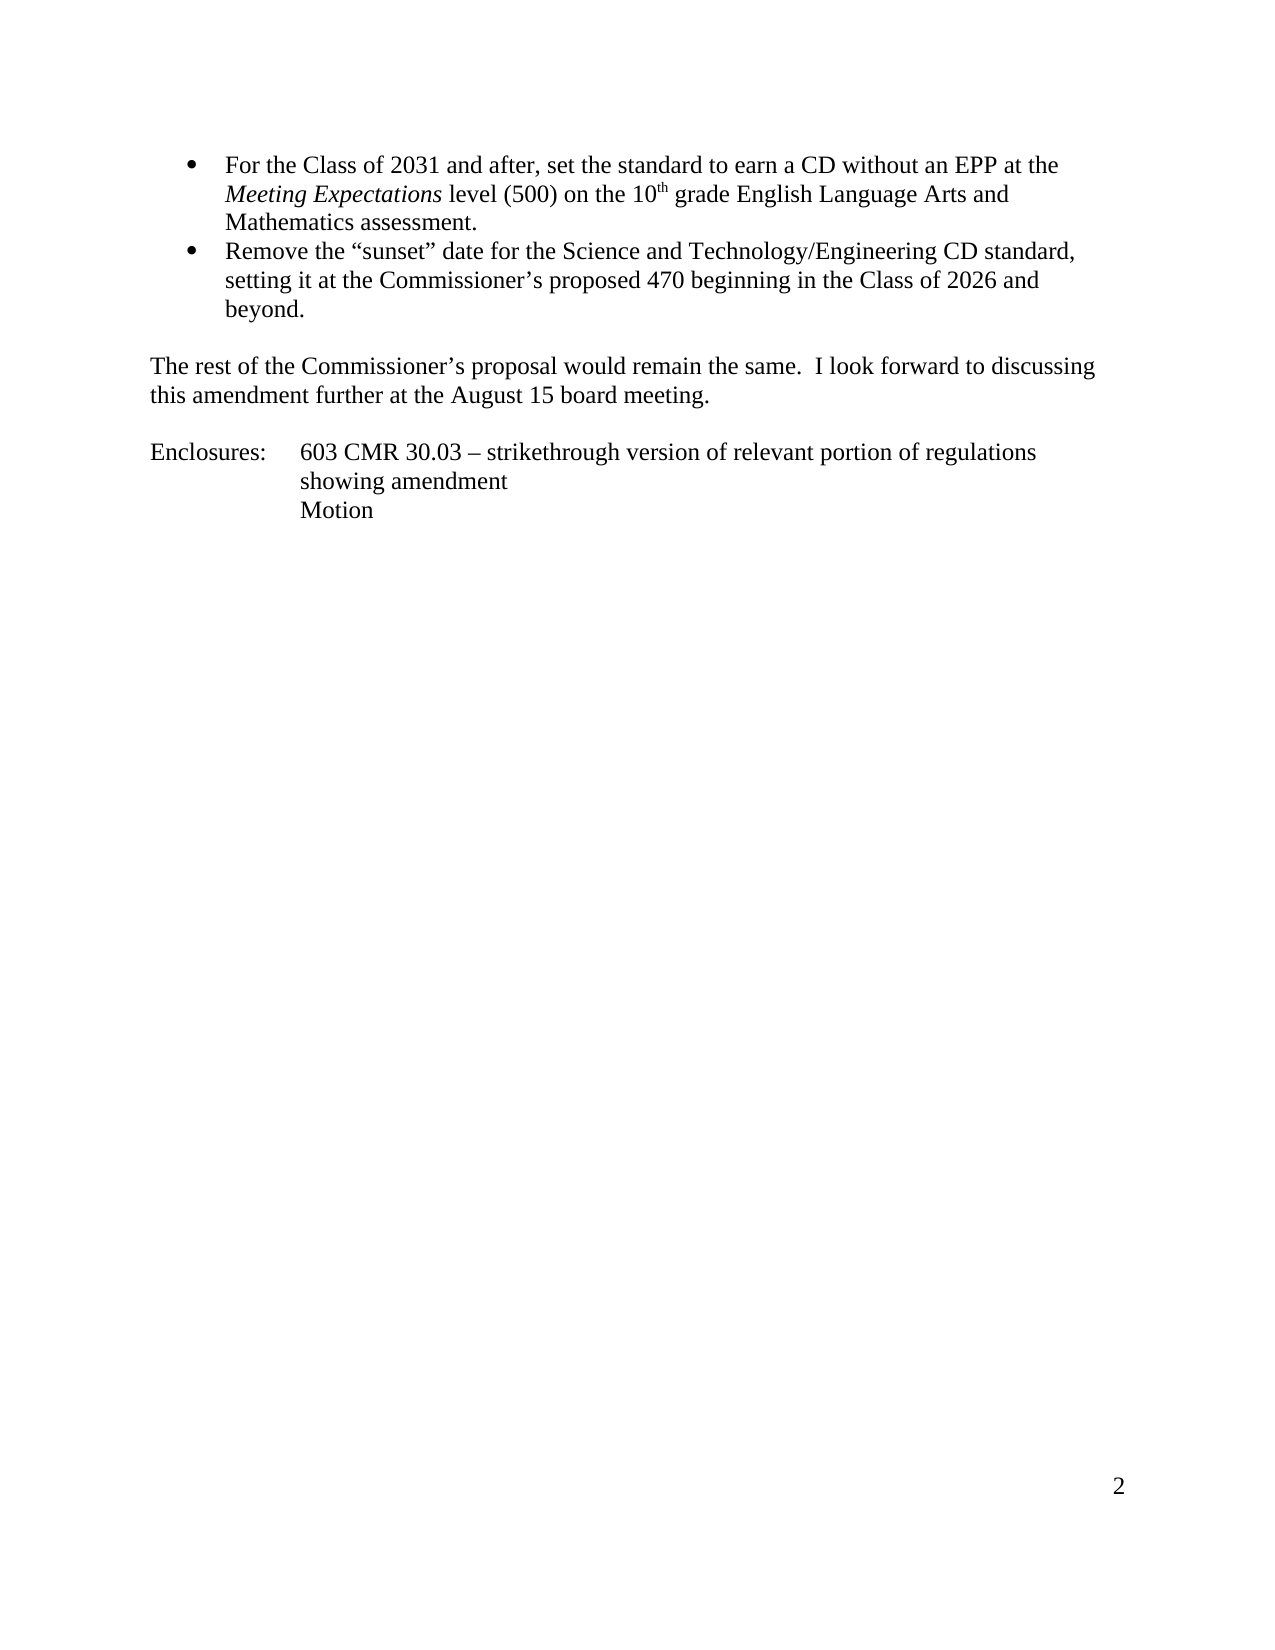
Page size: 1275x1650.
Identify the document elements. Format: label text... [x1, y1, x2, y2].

list For the Class of 2031 and after, set the standard to earn a CD without an EPP at the Meeting Expectations level (500) on the 10th grade English Language Arts and Mathematics assessment. [187, 150, 1125, 236]
text Enclosures: 603 CMR 30.03 – strikethrough version of relevant portion of regulations showing amendment [150, 437, 1125, 495]
list Remove the “sunset” date for the Science and Technology/Engineering CD standard, setting it at the Commissioner’s proposed 470 beginning in the Class of 2026 and beyond. [187, 236, 1125, 322]
text The rest of the Commissioner’s proposal would remain the same. I look forward to discussing this amendment further at the August 15 board meeting. [150, 351, 1125, 409]
text Motion [150, 495, 1125, 524]
